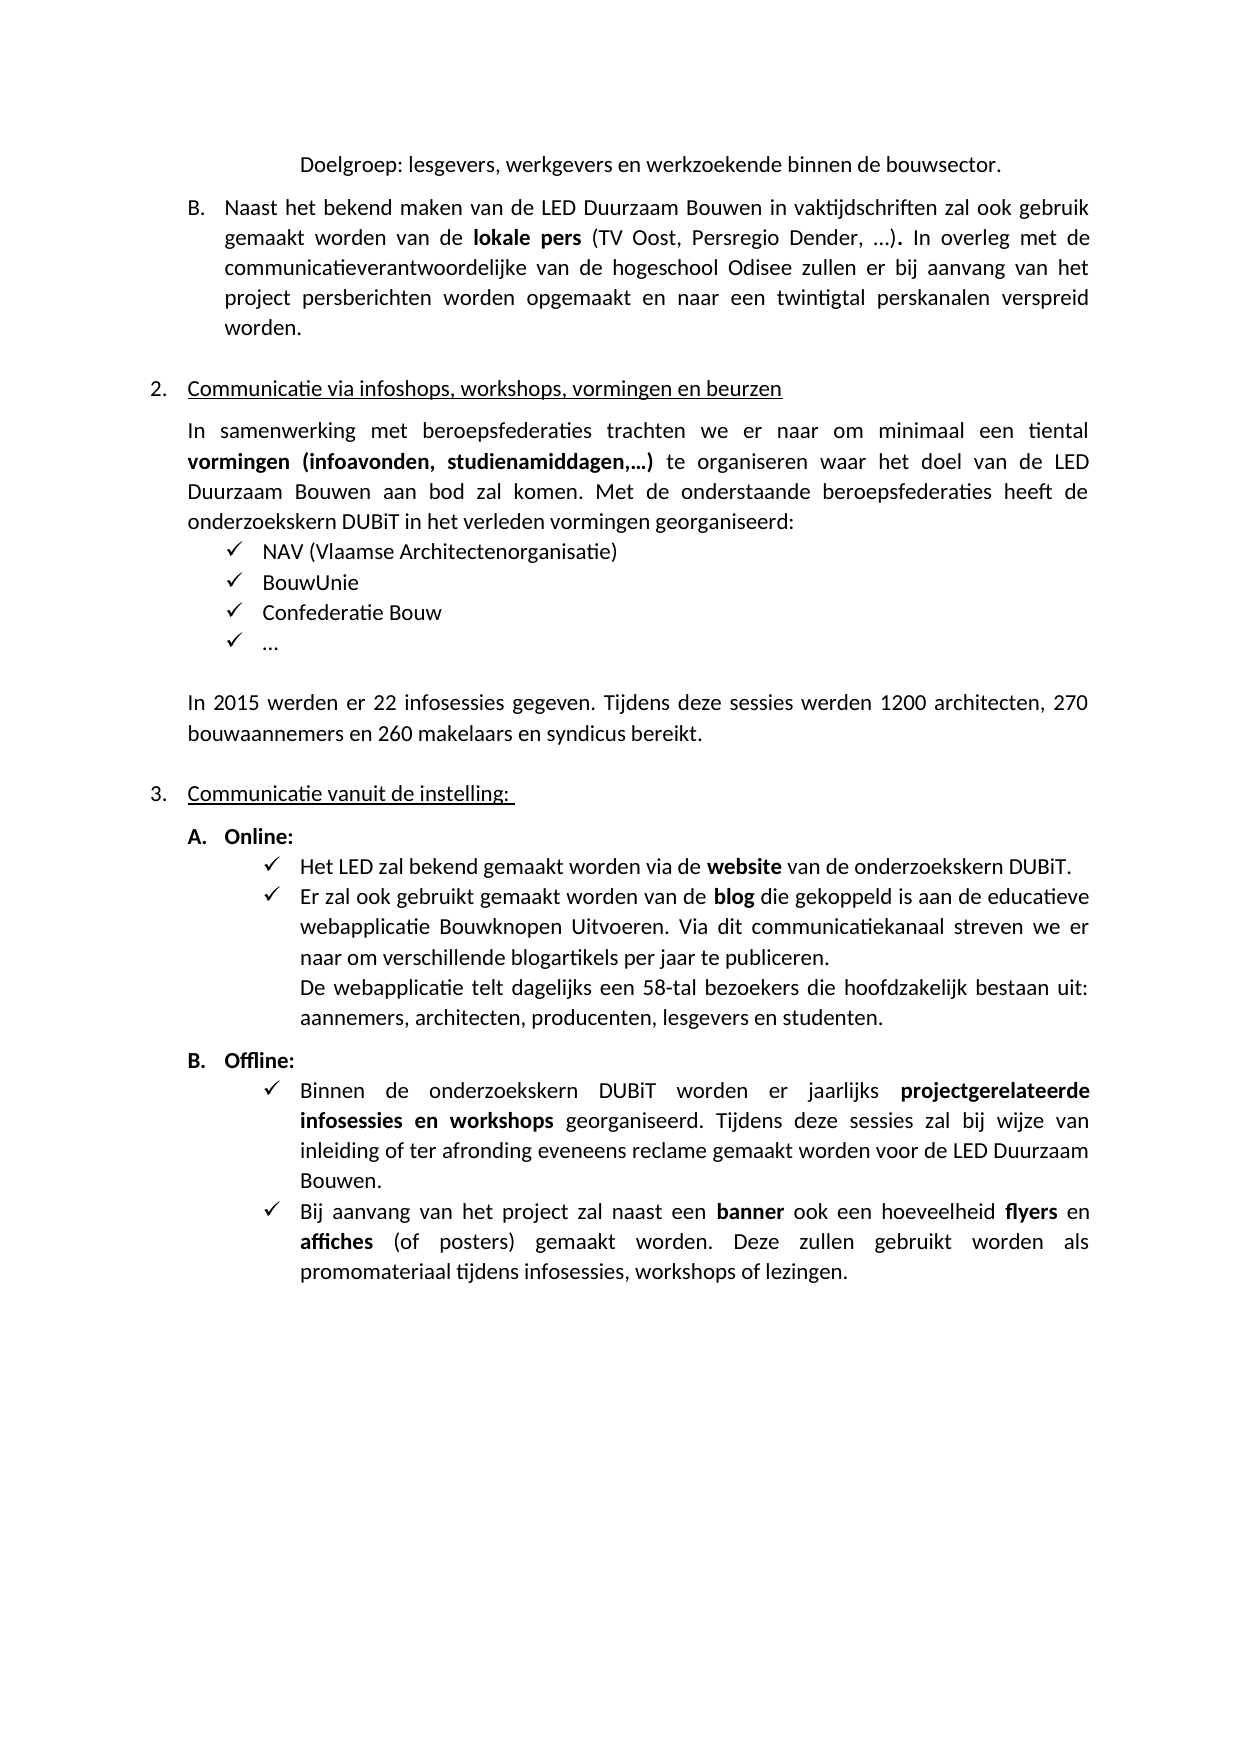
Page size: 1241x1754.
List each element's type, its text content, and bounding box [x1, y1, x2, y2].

text In samenwerking met beroepsfederaties trachten we er naar om minimaal een tiental vormingen (infoavonden, studienamiddagen,…) te organiseren waar het doel van de LED Duurzaam Bouwen aan bod zal komen. Met de onderstaande beroepsfederaties heeft de onderzoekskern DUBiT in het verleden vormingen georganiseerd: [187, 417, 1090, 535]
list Online: [187, 822, 1090, 850]
list Naast het bekend maken van de LED Duurzaam Bouwen in vaktijdschriften zal ook gebruik gemaakt worden van de lokale pers (TV Oost, Persregio Dender, …). In overleg met de communicatieverantwoordelijke van de hogeschool Odisee zullen er bij aanvang van het project persberichten worden opgemaakt en naar een twintigtal perskanalen verspreid worden. [187, 193, 1090, 342]
list Communicatie vanuit de instelling: [150, 779, 1090, 807]
list Communicatie via infoshops, workshops, vormingen en beurzen [150, 374, 1090, 402]
list NAV (Vlaamse Architectenorganisatie) [225, 537, 1090, 566]
list Binnen de onderzoekskern DUBiT worden er jaarlijks projectgerelateerde infosessies en workshops georganiseerd. Tijdens deze sessies zal bij wijze van inleiding of ter afronding eveneens reclame gemaakt worden voor de LED Duurzaam Bouwen. [262, 1076, 1090, 1195]
text In 2015 werden er 22 infosessies gegeven. Tijdens deze sessies werden 1200 architecten, 270 bouwaannemers en 260 makelaars en syndicus bereikt. [187, 688, 1090, 747]
list Het LED zal bekend gemaakt worden via de website van de onderzoekskern DUBiT. [262, 852, 1090, 880]
list … [225, 628, 1090, 656]
list Confederatie Bouw [225, 598, 1090, 626]
text De webapplicatie telt dagelijks een 58-tal bezoekers die hoofdzakelijk bestaan uit: aannemers, architecten, producenten, lesgevers en studenten. [300, 973, 1090, 1031]
text Doelgroep: lesgevers, werkgevers en werkzoekende binnen de bouwsector. [300, 150, 1090, 178]
list BouwUnie [225, 568, 1090, 596]
list Bij aanvang van het project zal naast een banner ook een hoeveelheid flyers en affiches (of posters) gemaakt worden. Deze zullen gebruikt worden als promomateriaal tijdens infosessies, workshops of lezingen. [262, 1197, 1090, 1285]
list Er zal ook gebruikt gemaakt worden van de blog die gekoppeld is aan de educatieve webapplicatie Bouwknopen Uitvoeren. Via dit communicatiekanaal streven we er naar om verschillende blogartikels per jaar te publiceren. [262, 882, 1090, 971]
list Offline: [187, 1046, 1090, 1074]
